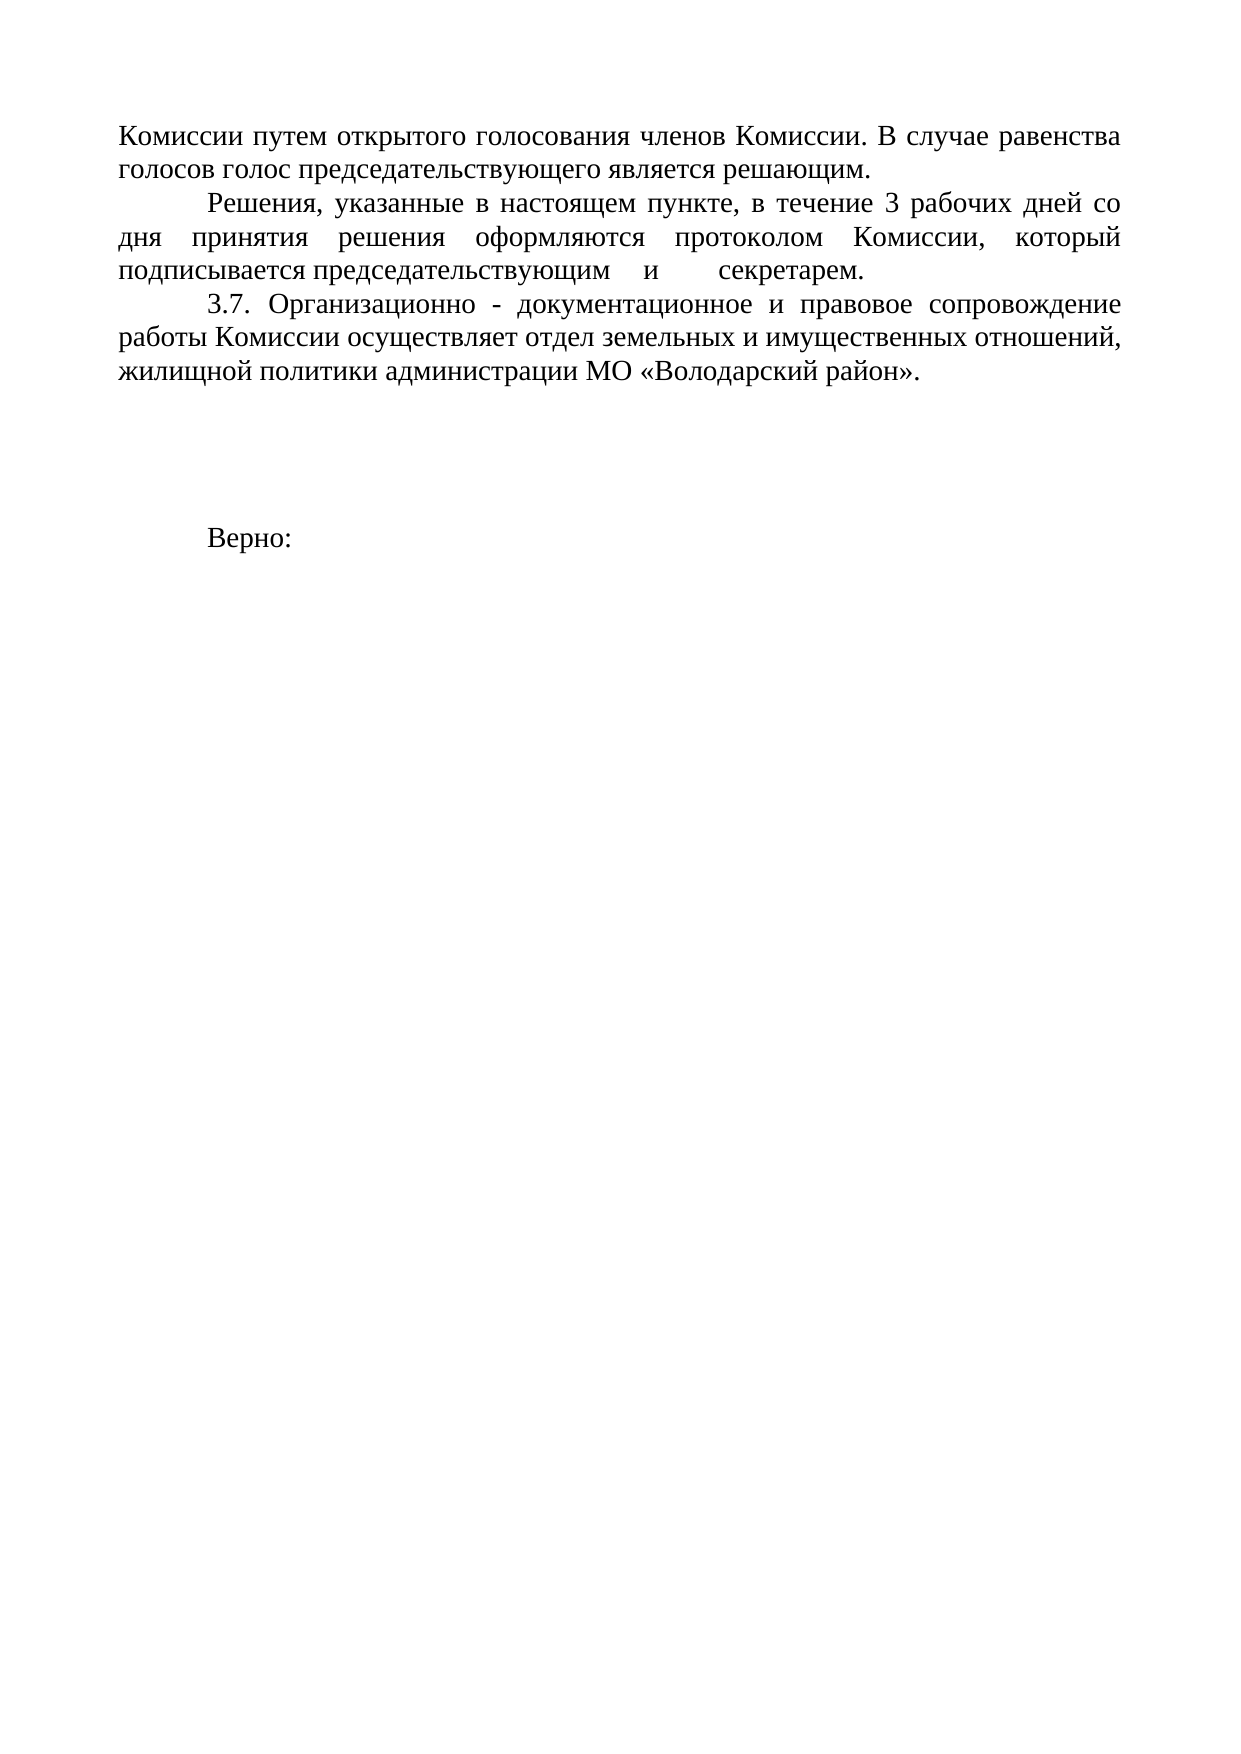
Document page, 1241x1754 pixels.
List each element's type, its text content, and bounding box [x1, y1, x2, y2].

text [118, 118, 1122, 185]
text Верно: [118, 521, 1122, 554]
text Решения, указанные в настоящем пункте, в течение 3 рабочих дней со дня принятия решения оформляются протоколом Комиссии, который подписывается председательствующим и секретарем. [118, 185, 1122, 286]
text 3.7. Организационно - документационное и правовое сопровождение работы Комиссии осуществляет отдел земельных и имущественных отношений, жилищной политики администрации МО «Володарский район». [118, 286, 1122, 386]
